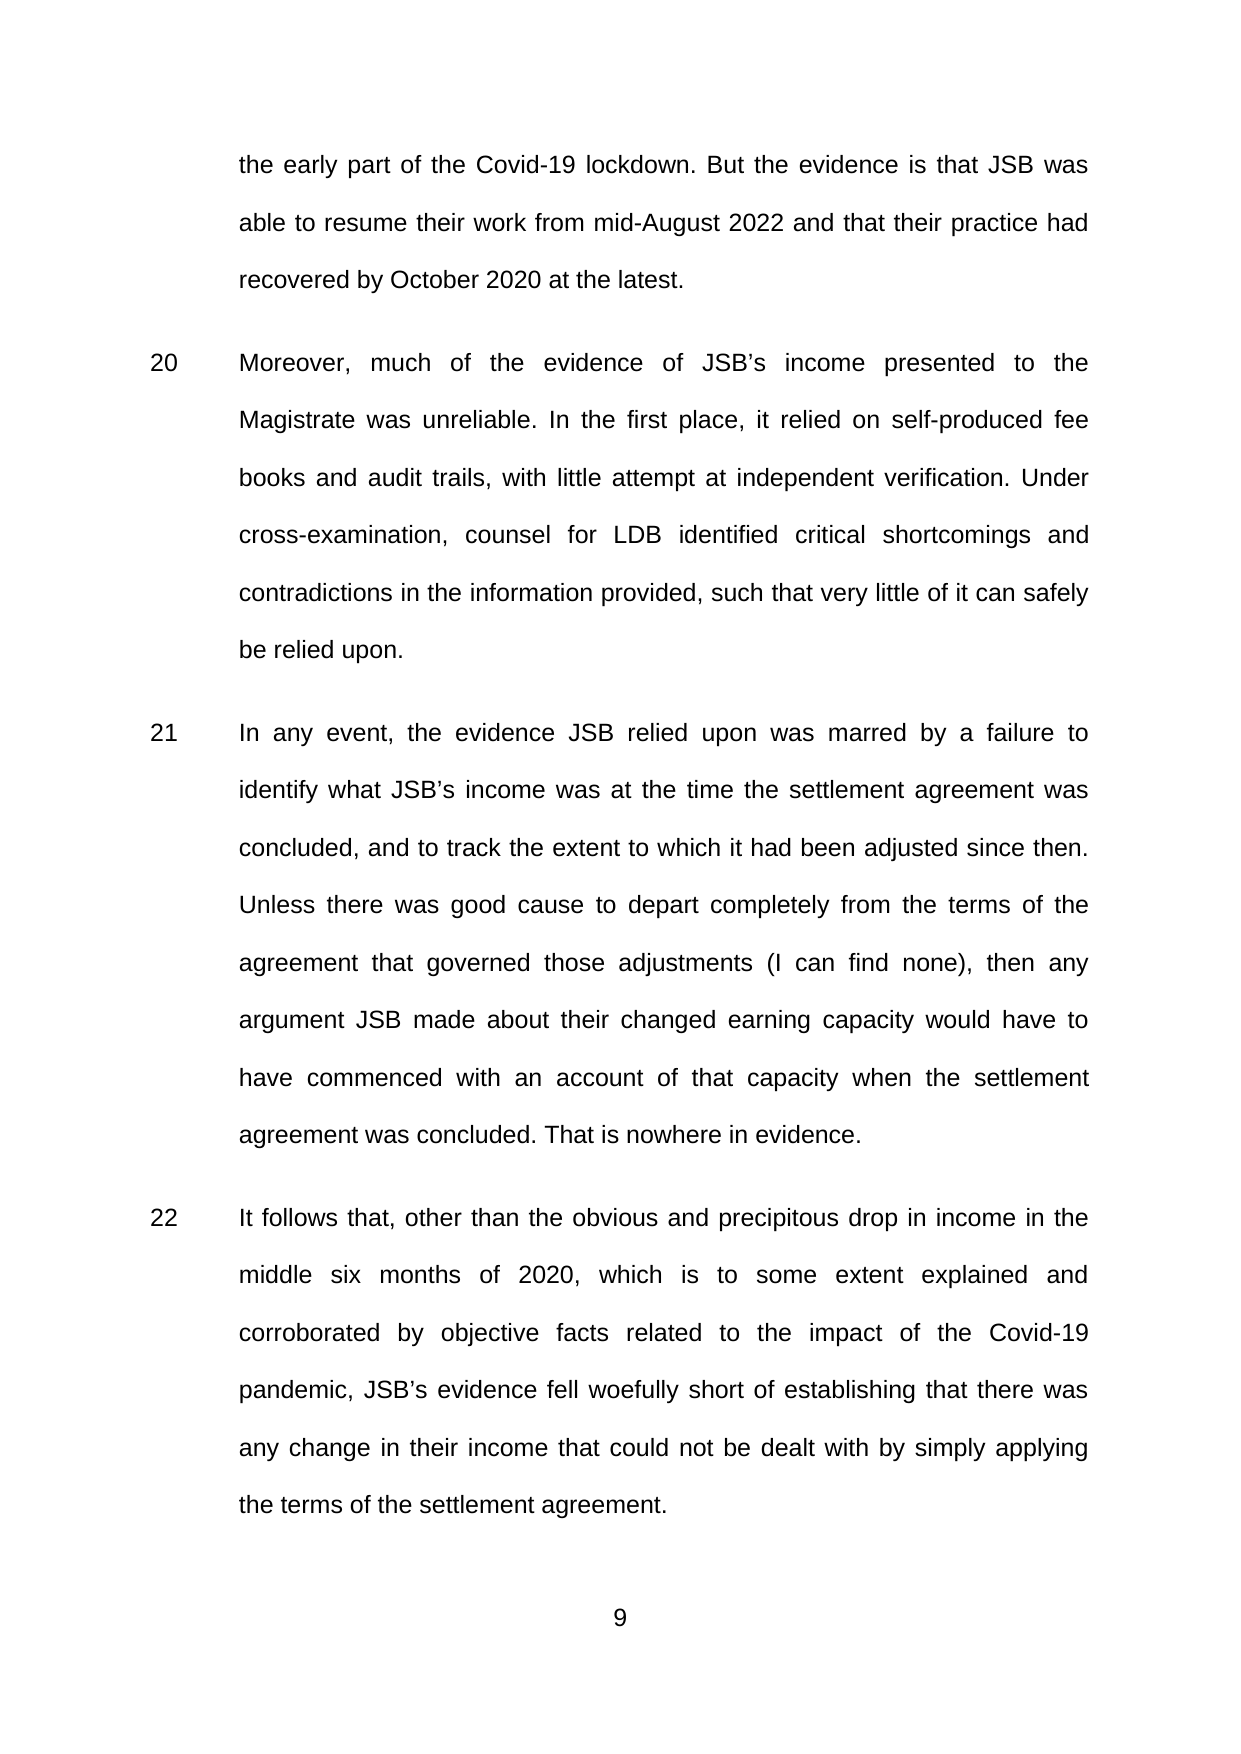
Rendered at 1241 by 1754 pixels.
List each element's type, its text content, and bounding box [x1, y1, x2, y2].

text 20 Moreover, much of the evidence of JSB’s income presented to the Magistrate was unreliable. In the first place, it relied on self-produced fee books and audit trails, with little attempt at independent verification. Under cross-examination, counsel for LDB identified critical shortcomings and contradictions in the information provided, such that very little of it can safely be relied upon. [150, 347, 1090, 664]
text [150, 150, 1090, 294]
text 21 In any event, the evidence JSB relied upon was marred by a failure to identify what JSB’s income was at the time the settlement agreement was concluded, and to track the extent to which it had been adjusted since then. Unless there was good cause to depart completely from the terms of the agreement that governed those adjustments (I can find none), then any argument JSB made about their changed earning capacity would have to have commenced with an account of that capacity when the settlement agreement was concluded. That is nowhere in evidence. [150, 717, 1090, 1149]
text 22 It follows that, other than the obvious and precipitous drop in income in the middle six months of 2020, which is to some extent explained and corroborated by objective facts related to the impact of the Covid-19 pandemic, JSB’s evidence fell woefully short of establishing that there was any change in their income that could not be dealt with by simply applying the terms of the settlement agreement. [150, 1202, 1090, 1519]
